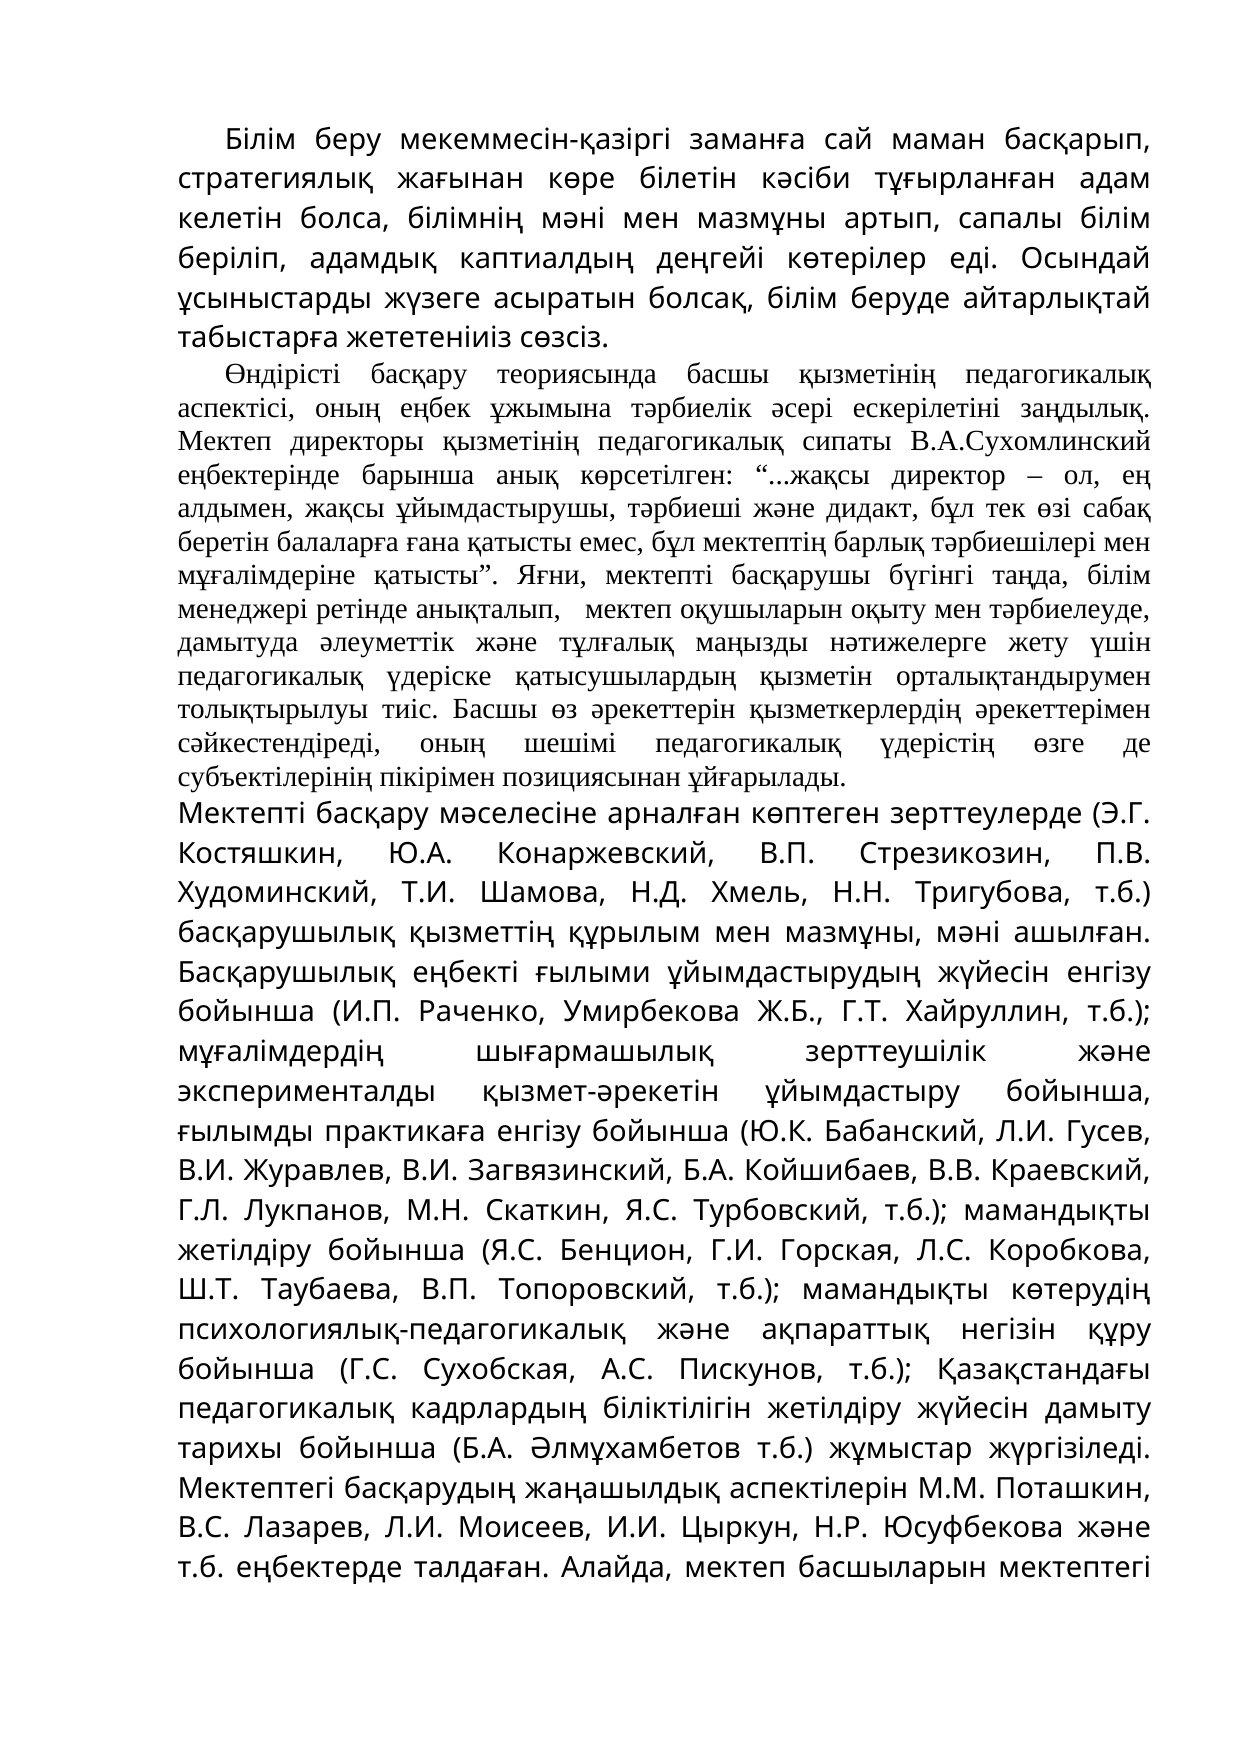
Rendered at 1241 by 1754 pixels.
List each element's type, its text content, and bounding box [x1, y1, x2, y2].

text Өндірісті басқару теориясында басшы қызметінің педагогикалық аспектісі, оның еңбек ұжымына тәрбиелік әсері ескерілетіні заңдылық. Мектеп директоры қызметінің педагогикалық сипаты В.А.Сухомлинский еңбектерінде барынша анық көрсетілген: “...жақсы директор – ол, ең алдымен, жақсы ұйымдастырушы, тәрбиеші және дидакт, бұл тек өзі сабақ беретін балаларға ғана қатысты емес, бұл мектептің барлық тәрбиешілері мен мұғалімдеріне қатысты”. Яғни, мектепті басқарушы бүгінгі таңда, білім менеджері ретінде анықталып, мектеп оқушыларын оқыту мен тәрбиелеуде, дамытуда әлеуметтік және тұлғалық маңызды нәтижелерге жету үшін педагогикалық үдеріске қатысушылардың қызметін орталықтандырумен толықтырылуы тиіс. Басшы өз әрекеттерін қызметкерлердің әрекеттерімен сәйкестендіреді, оның шешімі педагогикалық үдерістің өзге де субъектілерінің пікірімен позициясынан ұйғарылады. [177, 356, 1152, 792]
text Білім беру мекеммесін-қазіргі заманға сай маман басқарып, стратегиялық жағынан көре білетін кәсіби тұғырланған адам келетін болса, білімнің мәні мен мазмұны артып, сапалы білім беріліп, адамдық каптиалдың деңгейі көтерілер еді. Осындай ұсыныстарды жүзеге асыратын болсақ, білім беруде айтарлықтай табыстарға жететеніиіз сөзсіз. [177, 118, 1152, 356]
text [177, 792, 1152, 1586]
